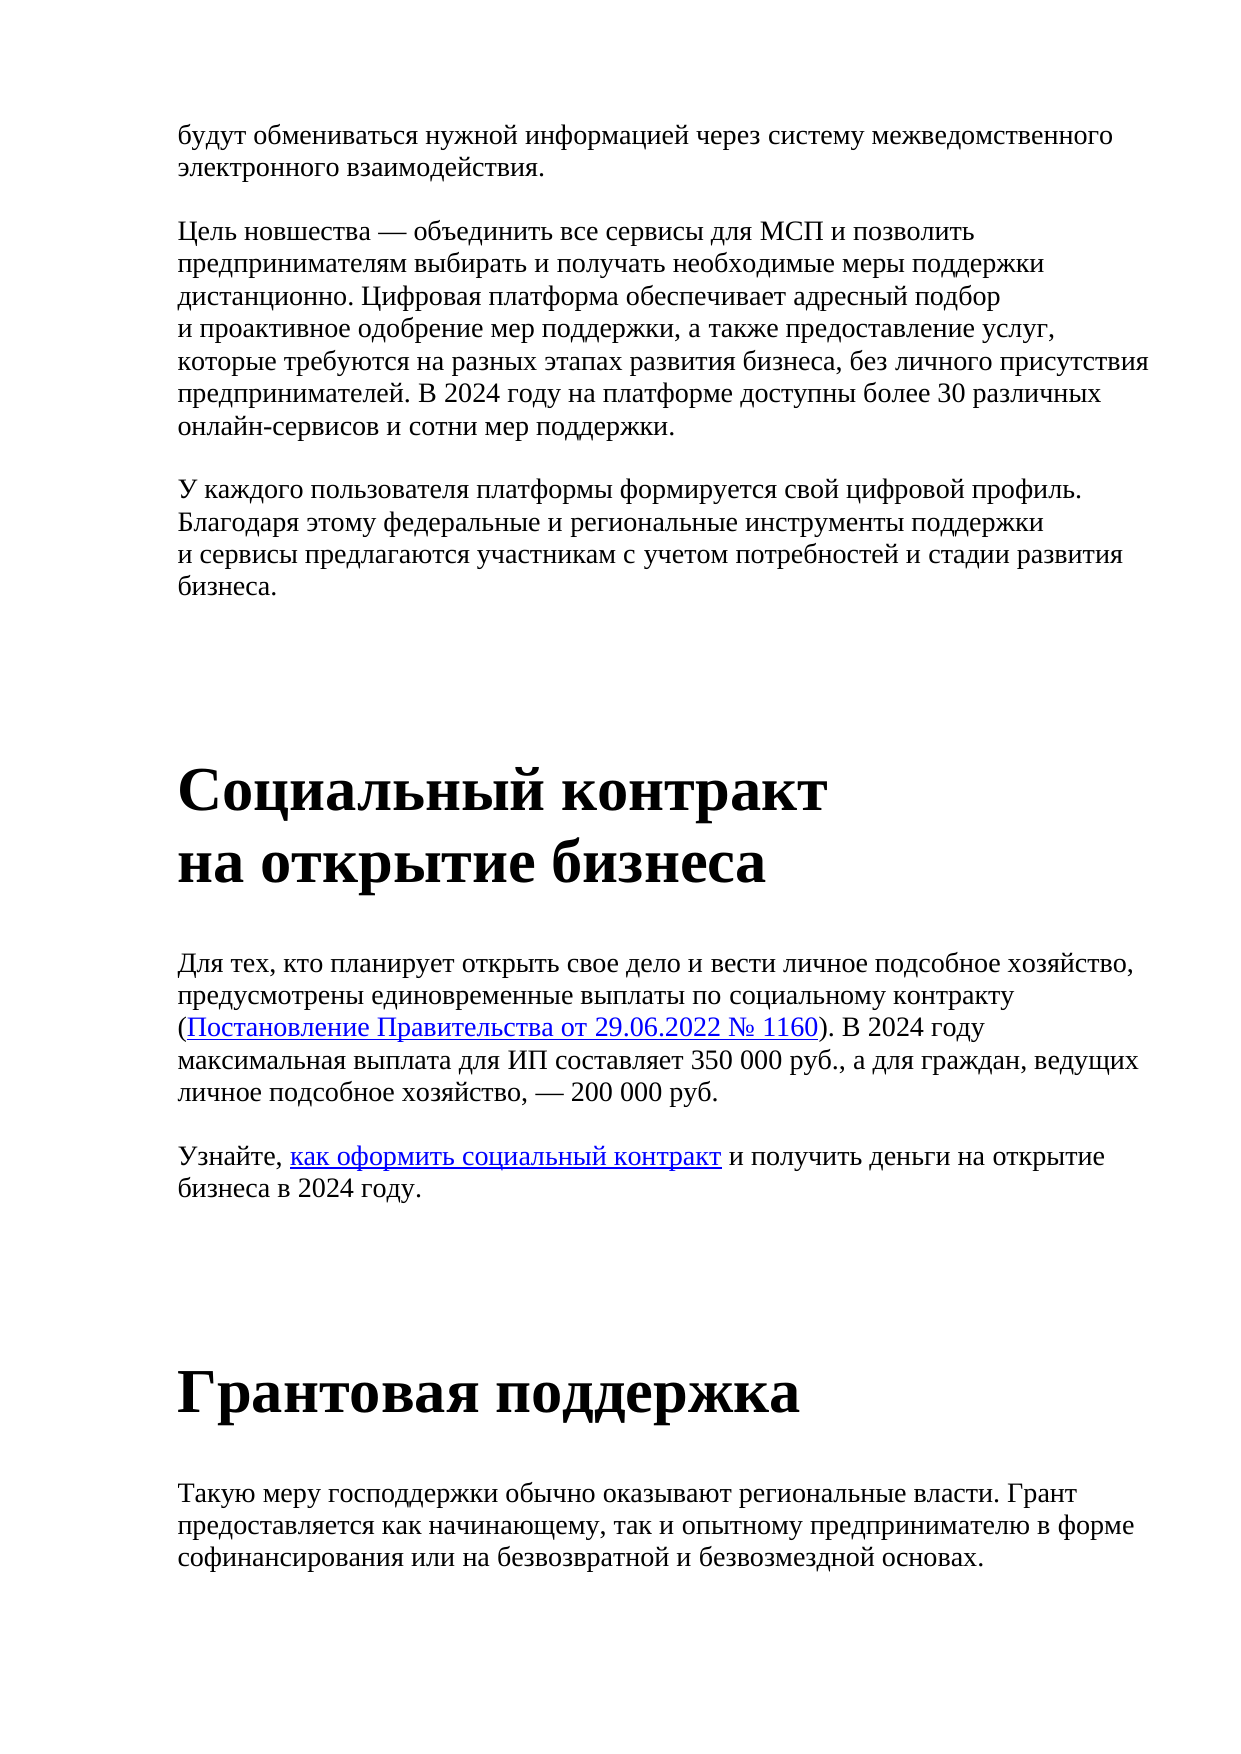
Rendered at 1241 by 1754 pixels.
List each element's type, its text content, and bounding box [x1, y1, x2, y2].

text Узнайте, как оформить социальный контракт и получить деньги на открытие бизнеса в 2024 году. [177, 1139, 1152, 1204]
text Социальный контракт на открытие бизнеса [177, 752, 1152, 896]
text Цель новшества — объединить все сервисы для МСП и позволить предпринимателям выбирать и получать необходимые меры поддержки дистанционно. Цифровая платформа обеспечивает адресный подбор и проактивное одобрение мер поддержки, а также предоставление услуг, которые требуются на разных этапах развития бизнеса, без личного присутствия предпринимателей. В 2024 году на платформе доступны более 30 различных онлайн-сервисов и сотни мер поддержки. [177, 214, 1152, 441]
text Для тех, кто планирует открыть свое дело и вести личное подсобное хозяйство, предусмотрены единовременные выплаты по социальному контракту (Постановление Правительства от 29.06.2022 № 1160). В 2024 году максимальная выплата для ИП составляет 350 000 руб., а для граждан, ведущих личное подсобное хозяйство, — 200 000 руб. [177, 946, 1152, 1108]
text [177, 118, 1152, 183]
text Грантовая поддержка [177, 1354, 1152, 1426]
text У каждого пользователя платформы формируется свой цифровой профиль. Благодаря этому федеральные и региональные инструменты поддержки и сервисы предлагаются участникам с учетом потребностей и стадии развития бизнеса. [177, 472, 1152, 602]
text Такую меру господдержки обычно оказывают региональные власти. Грант предоставляется как начинающему, так и опытному предпринимателю в форме софинансирования или на безвозвратной и безвозмездной основах. [177, 1476, 1152, 1573]
